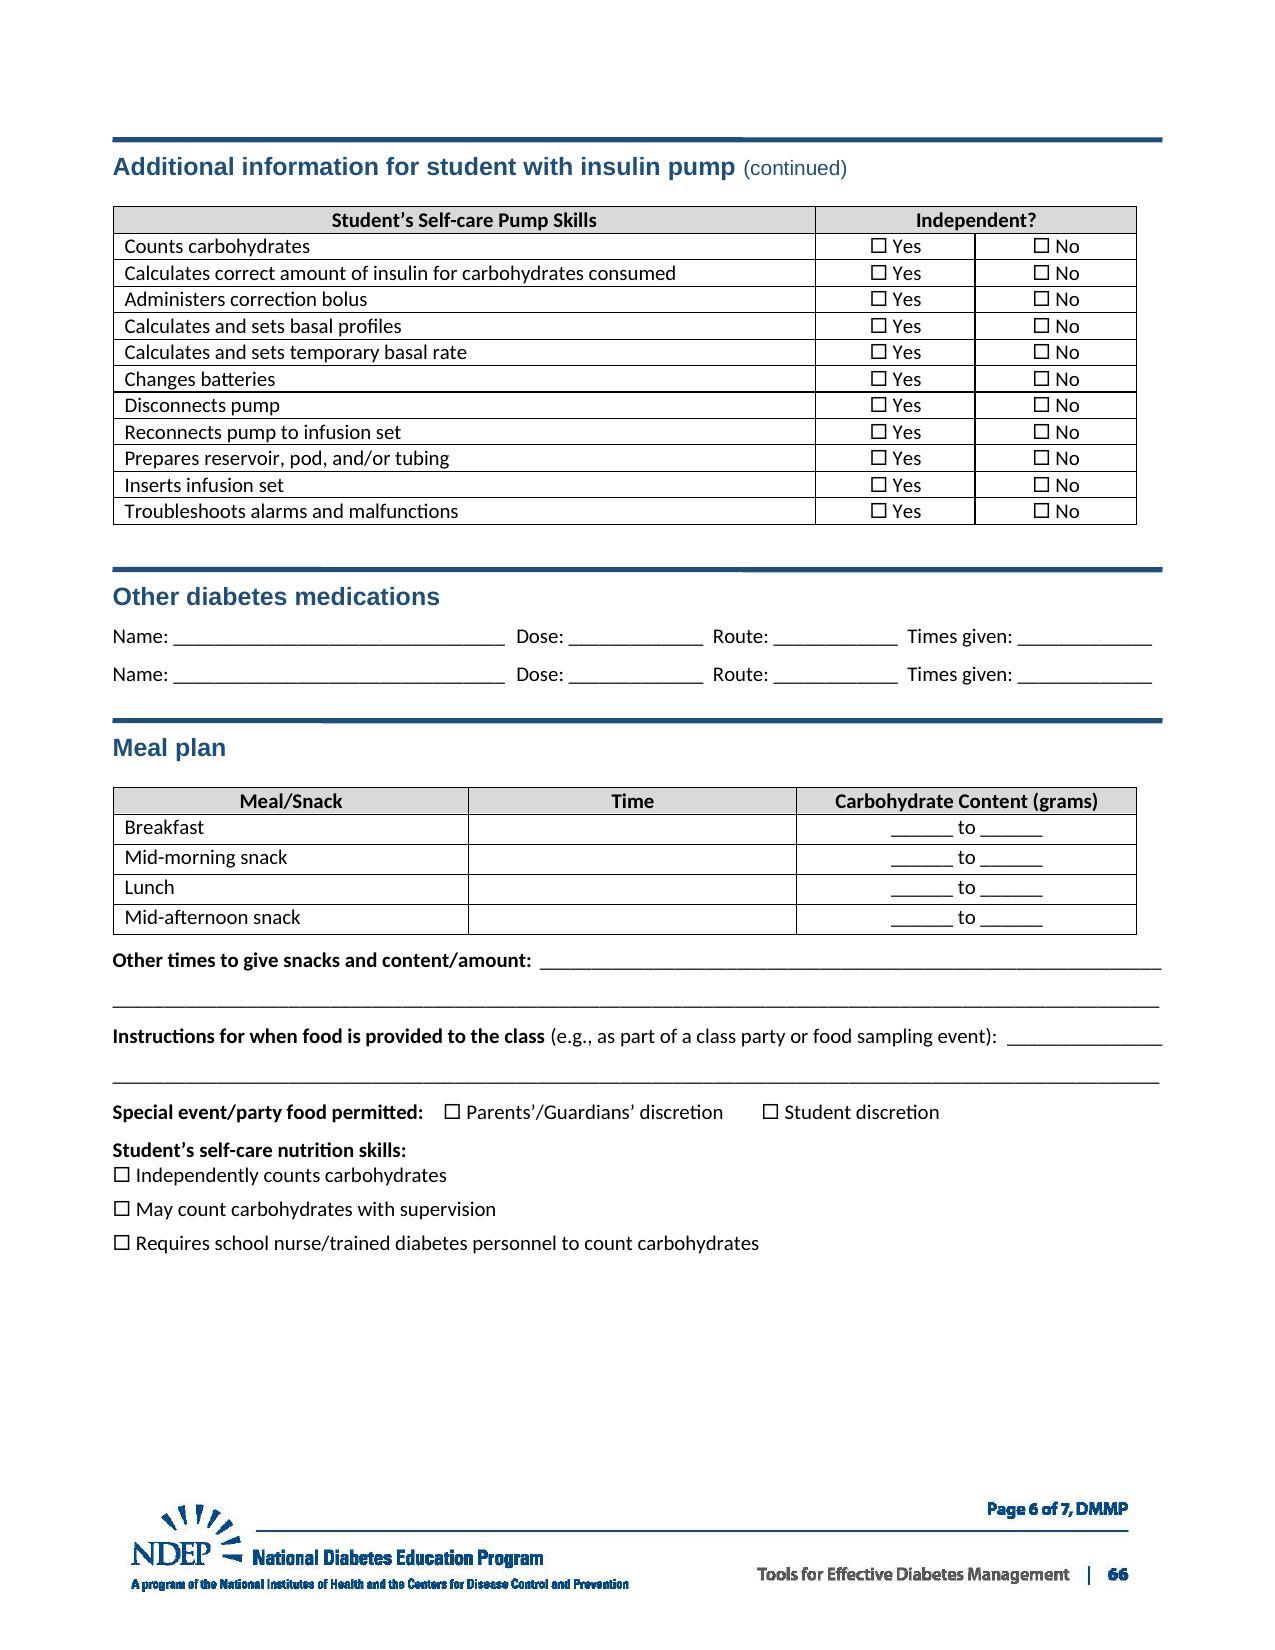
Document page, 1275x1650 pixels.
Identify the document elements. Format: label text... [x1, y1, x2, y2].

table_header Independent? [816, 207, 1136, 233]
text Other times to give snacks and content/amount: ____________________________________________________________ [112, 947, 1162, 972]
table_cell Prepares reservoir, pod, and/or tubing [114, 445, 815, 471]
table_cell No [976, 393, 1136, 418]
text Name: ________________________________ Dose: _____________ Route: ____________ Times given: _____________ [112, 662, 1162, 687]
table_cell Calculates correct amount of insulin for carbohydrates consumed [114, 260, 815, 286]
picture [112, 1500, 1163, 1593]
table_cell ______ to ______ [797, 815, 1136, 843]
table_cell Yes [816, 472, 974, 497]
table_cell Yes [816, 340, 974, 365]
table_cell No [976, 419, 1136, 444]
table_cell No [976, 234, 1136, 259]
table_cell Disconnects pump [114, 393, 815, 418]
table_cell Calculates and sets basal profiles [114, 313, 815, 338]
table_cell Yes [816, 366, 974, 391]
table_cell Mid-afternoon snack [114, 905, 468, 933]
table_cell Yes [816, 287, 974, 312]
table_cell No [976, 366, 1136, 391]
table_cell Lunch [114, 875, 468, 903]
text Student’s self-care nutrition skills: [112, 1137, 1162, 1162]
table_cell No [976, 260, 1136, 286]
table_cell Breakfast [114, 815, 468, 843]
table_cell Yes [816, 498, 974, 524]
table_cell ______ to ______ [797, 905, 1136, 933]
text _____________________________________________________________________________________________________ [112, 1061, 1162, 1087]
table_cell Troubleshoots alarms and malfunctions [114, 498, 815, 524]
table_cell No [976, 472, 1136, 497]
table_cell Yes [816, 234, 974, 259]
table_cell ______ to ______ [797, 875, 1136, 903]
table_cell Changes batteries [114, 366, 815, 391]
text Instructions for when food is provided to the class (e.g., as part of a class party or food sampling event): _______________ [112, 1023, 1162, 1048]
table_cell ______ to ______ [797, 845, 1136, 873]
table_header Meal/Snack [114, 788, 468, 813]
table_cell Reconnects pump to infusion set [114, 419, 815, 444]
text May count carbohydrates with supervision [112, 1196, 1162, 1222]
table_header Time [469, 788, 796, 813]
text _____________________________________________________________________________________________________ [112, 985, 1162, 1011]
text Other diabetes medications [112, 582, 1162, 611]
table_cell No [976, 445, 1136, 471]
text Name: ________________________________ Dose: _____________ Route: ____________ Times given: _____________ [112, 623, 1162, 649]
text Independently counts carbohydrates [112, 1162, 1162, 1188]
table_cell No [976, 313, 1136, 338]
table_cell No [976, 498, 1136, 524]
text Meal plan [112, 733, 1162, 762]
table_cell Inserts infusion set [114, 472, 815, 497]
table_cell Calculates and sets temporary basal rate [114, 340, 815, 365]
text Additional information for student with insulin pump (continued) [112, 152, 1162, 181]
table_cell Yes [816, 445, 974, 471]
text Special event/party food permitted: Parents’/Guardians’ discretion Student discretion [112, 1099, 1162, 1124]
table_cell [469, 875, 796, 903]
table_cell Mid-morning snack [114, 845, 468, 873]
table_cell Yes [816, 419, 974, 444]
table_cell No [976, 340, 1136, 365]
table_cell Yes [816, 313, 974, 338]
table_cell [469, 815, 796, 843]
table_header Carbohydrate Content (grams) [797, 788, 1136, 813]
table_header Student’s Self-care Pump Skills [114, 207, 815, 233]
table_cell No [976, 287, 1136, 312]
table_cell Yes [816, 260, 974, 286]
table_cell [469, 905, 796, 933]
table_cell Counts carbohydrates [114, 234, 815, 259]
text Requires school nurse/trained diabetes personnel to count carbohydrates [112, 1230, 1162, 1255]
table_cell [469, 845, 796, 873]
table_cell Administers correction bolus [114, 287, 815, 312]
table_cell Yes [816, 393, 974, 418]
